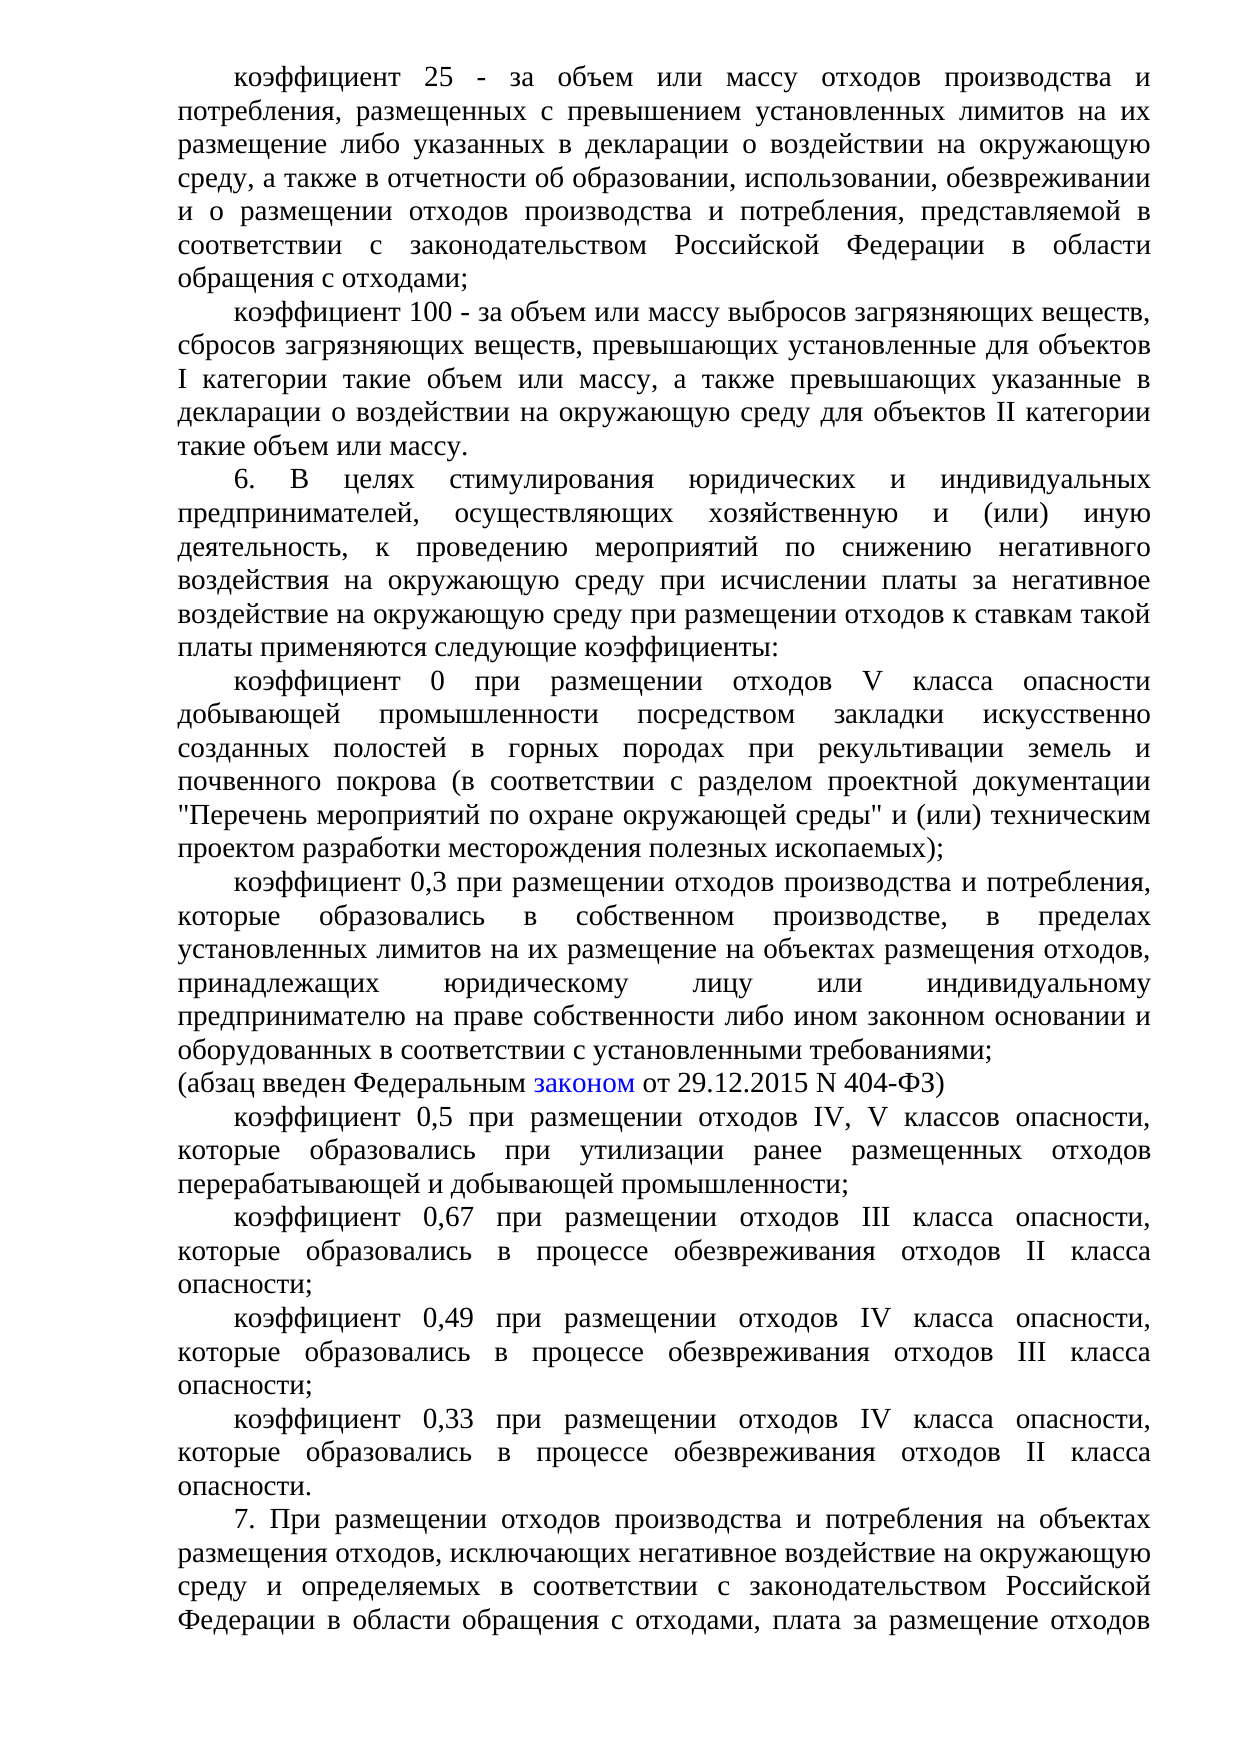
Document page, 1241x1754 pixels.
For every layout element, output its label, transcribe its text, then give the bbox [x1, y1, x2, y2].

text коэффициент 25 - за объем или массу отходов производства и потребления, размещенных с превышением установленных лимитов на их размещение либо указанных в декларации о воздействии на окружающую среду, а также в отчетности об образовании, использовании, обезвреживании и о размещении отходов производства и потребления, представляемой в соответствии с законодательством Российской Федерации в области обращения с отходами; [177, 59, 1152, 294]
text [177, 1501, 1152, 1636]
text коэффициент 100 - за объем или массу выбросов загрязняющих веществ, сбросов загрязняющих веществ, превышающих установленные для объектов I категории такие объем или массу, а также превышающих указанные в декларации о воздействии на окружающую среду для объектов II категории такие объем или массу. [177, 294, 1152, 462]
text коэффициент 0 при размещении отходов V класса опасности добывающей промышленности посредством закладки искусственно созданных полостей в горных породах при рекультивации земель и почвенного покрова (в соответствии с разделом проектной документации "Перечень мероприятий по охране окружающей среды" и (или) техническим проектом разработки месторождения полезных ископаемых); [177, 663, 1152, 864]
text коэффициент 0,5 при размещении отходов IV, V классов опасности, которые образовались при утилизации ранее размещенных отходов перерабатывающей и добывающей промышленности; [177, 1099, 1152, 1199]
text коэффициент 0,49 при размещении отходов IV класса опасности, которые образовались в процессе обезвреживания отходов III класса опасности; [177, 1300, 1152, 1401]
text коэффициент 0,33 при размещении отходов IV класса опасности, которые образовались в процессе обезвреживания отходов II класса опасности. [177, 1401, 1152, 1501]
text 6. В целях стимулирования юридических и индивидуальных предпринимателей, осуществляющих хозяйственную и (или) иную деятельность, к проведению мероприятий по снижению негативного воздействия на окружающую среду при исчислении платы за негативное воздействие на окружающую среду при размещении отходов к ставкам такой платы применяются следующие коэффициенты: [177, 462, 1152, 663]
text коэффициент 0,3 при размещении отходов производства и потребления, которые образовались в собственном производстве, в пределах установленных лимитов на их размещение на объектах размещения отходов, принадлежащих юридическому лицу или индивидуальному предпринимателю на праве собственности либо ином законном основании и оборудованных в соответствии с установленными требованиями; [177, 864, 1152, 1065]
text (абзац введен Федеральным законом от 29.12.2015 N 404-ФЗ) [177, 1065, 1152, 1099]
text коэффициент 0,67 при размещении отходов III класса опасности, которые образовались в процессе обезвреживания отходов II класса опасности; [177, 1199, 1152, 1300]
